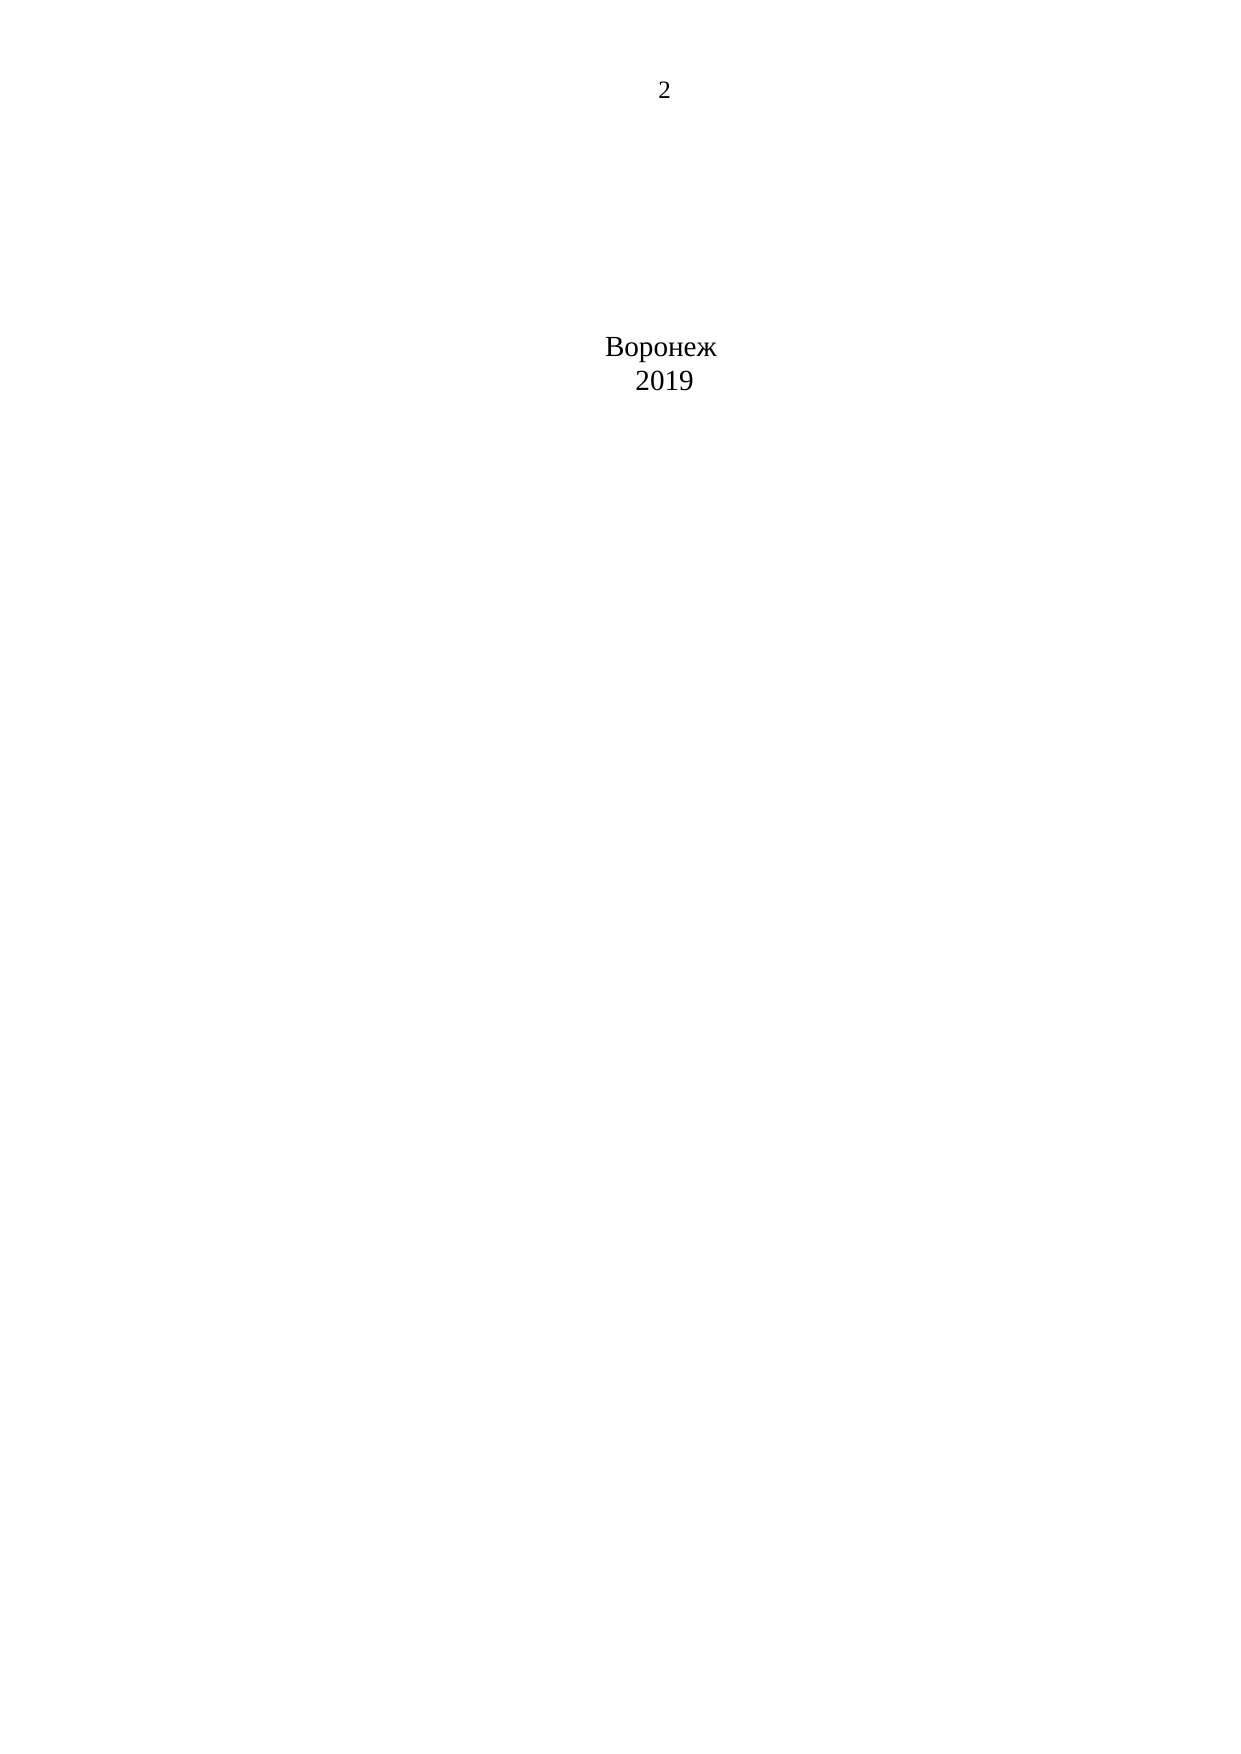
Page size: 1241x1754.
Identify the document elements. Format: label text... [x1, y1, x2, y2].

text Воронеж [177, 329, 1152, 363]
text 2019 [177, 363, 1152, 396]
